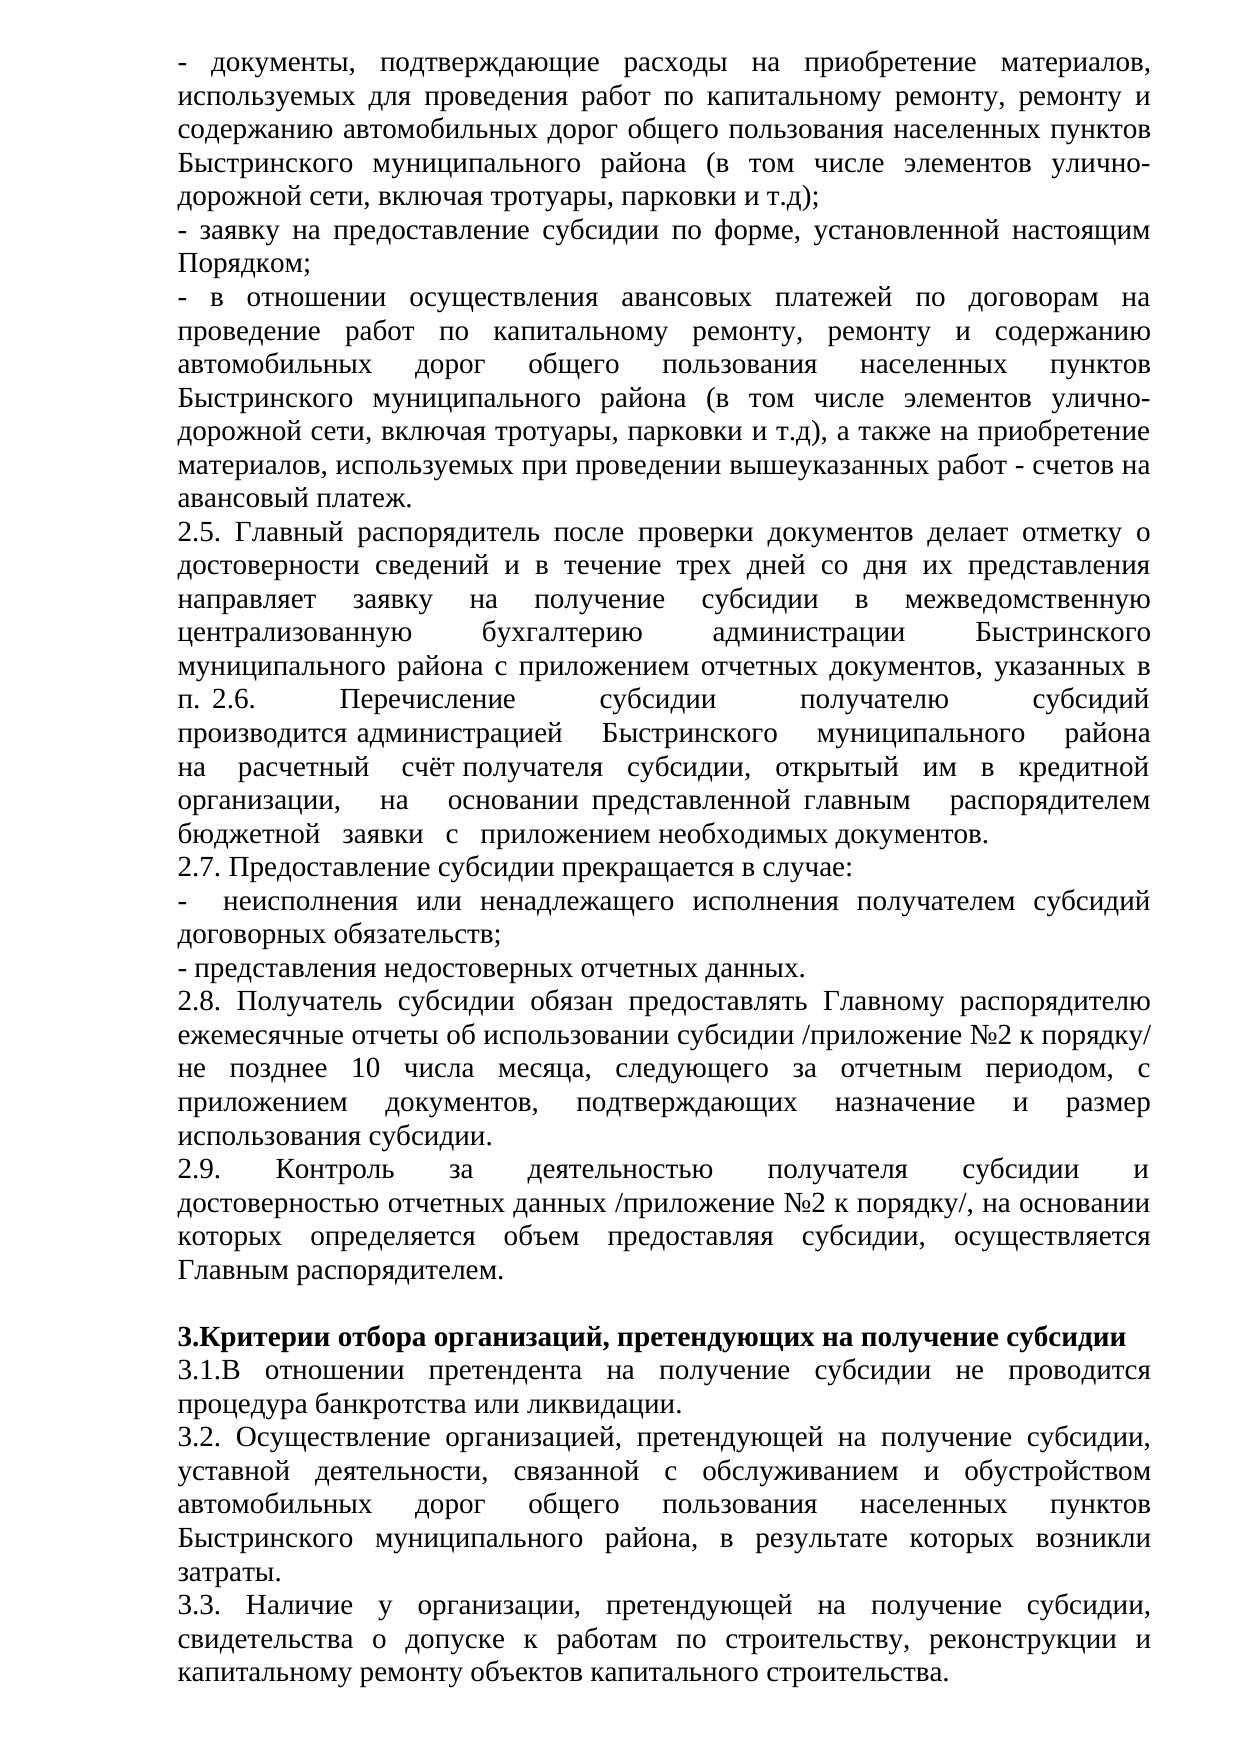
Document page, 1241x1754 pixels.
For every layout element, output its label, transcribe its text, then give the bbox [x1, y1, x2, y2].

text - неисполнения или ненадлежащего исполнения получателем субсидий договорных обязательств; [177, 883, 1152, 950]
text 3.3. Наличие у организации, претендующей на получение субсидии, свидетельства о допуске к работам по строительству, реконструкции и капитальному ремонту объектов капитального строительства. [177, 1587, 1152, 1688]
text 2.7. Предоставление субсидии прекращается в случае: [177, 849, 1152, 883]
text - документы, подтверждающие расходы на приобретение материалов, используемых для проведения работ по капитальному ремонту, ремонту и содержанию автомобильных дорог общего пользования населенных пунктов Быстринского муниципального района (в том числе элементов улично-дорожной сети, включая тротуары, парковки и т.д); [177, 44, 1152, 212]
text 3.Критерии отбора организаций, претендующих на получение субсидии [177, 1319, 1152, 1352]
text - представления недостоверных отчетных данных. [177, 950, 1152, 983]
text 2.9. Контроль за деятельностью получателя субсидии и достоверностью отчетных данных /приложение №2 к порядку/, на основании которых определяется объем предоставляя субсидии, осуществляется Главным распорядителем. [177, 1151, 1152, 1285]
text - заявку на предоставление субсидии по форме, установленной настоящим Порядком; [177, 212, 1152, 279]
text 3.1.В отношении претендента на получение субсидии не проводится процедура банкротства или ликвидации. [177, 1352, 1152, 1419]
text 3.2. Осуществление организацией, претендующей на получение субсидии, уставной деятельности, связанной с обслуживанием и обустройством автомобильных дорог общего пользования населенных пунктов Быстринского муниципального района, в результате которых возникли затраты. [177, 1419, 1152, 1587]
text 2.8. Получатель субсидии обязан предоставлять Главному распорядителю ежемесячные отчеты об использовании субсидии /приложение №2 к порядку/ не позднее 10 числа месяца, следующего за отчетным периодом, с приложением документов, подтверждающих назначение и размер использования субсидии. [177, 983, 1152, 1151]
text - в отношении осуществления авансовых платежей по договорам на проведение работ по капитальному ремонту, ремонту и содержанию автомобильных дорог общего пользования населенных пунктов Быстринского муниципального района (в том числе элементов улично-дорожной сети, включая тротуары, парковки и т.д), а также на приобретение материалов, используемых при проведении вышеуказанных работ - счетов на авансовый платеж. [177, 279, 1152, 514]
text 2.5. Главный распорядитель после проверки документов делает отметку о достоверности сведений и в течение трех дней со дня их представления направляет заявку на получение субсидии в межведомственную централизованную бухгалтерию администрации Быстринского муниципального района с приложением отчетных документов, указанных в п. 2.6. Перечисление субсидии получателю субсидий производится администрацией Быстринского муниципального района на расчетный счёт получателя субсидии, открытый им в кредитной организации, на основании представленной главным распорядителем бюджетной заявки с приложением необходимых документов. [177, 514, 1152, 849]
